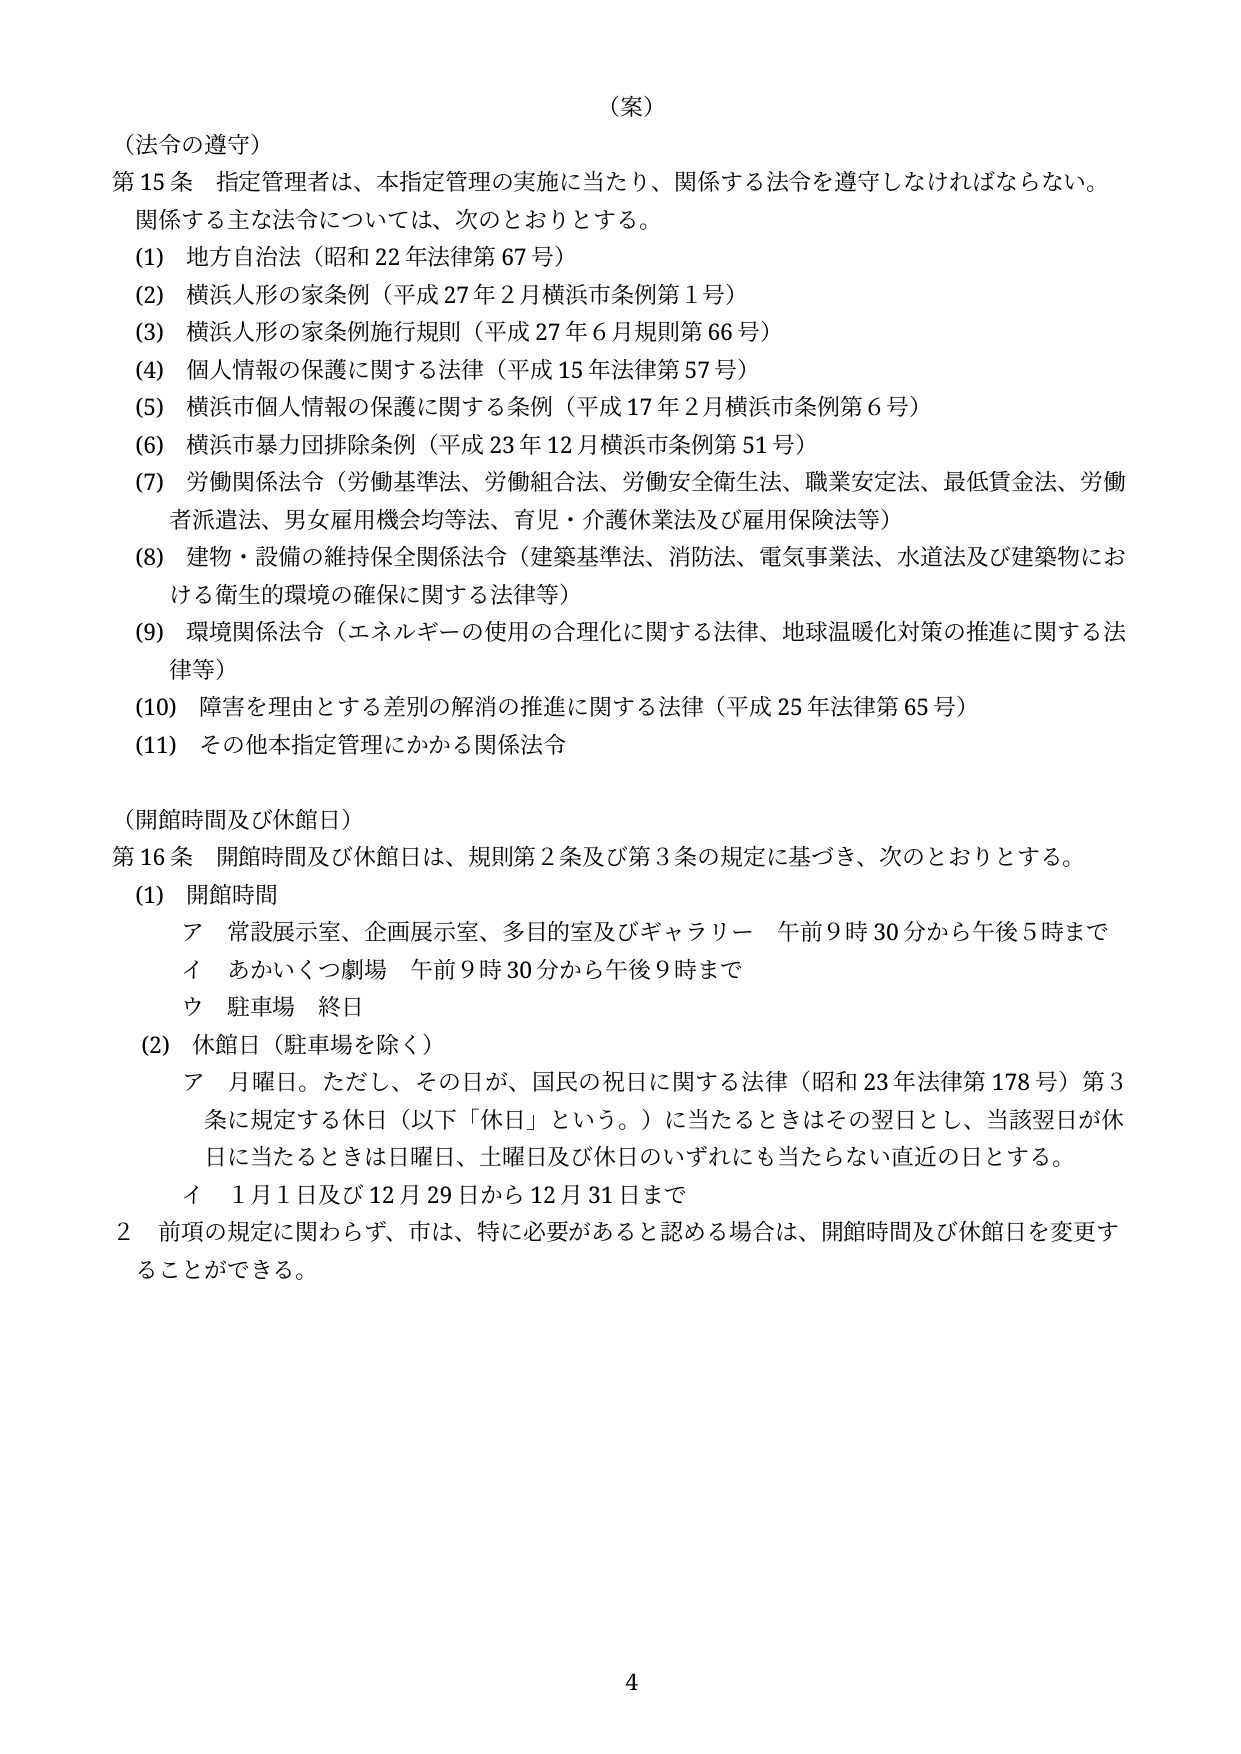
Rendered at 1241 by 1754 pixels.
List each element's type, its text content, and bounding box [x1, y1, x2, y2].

subtitle （法令の遵守） [112, 125, 1128, 162]
subtitle (5) 横浜市個人情報の保護に関する条例（平成17年２月横浜市条例第６号） [135, 387, 1128, 425]
text イ １月１日及び12月29日から12月31日まで [112, 1175, 1128, 1212]
subtitle (3) 横浜人形の家条例施行規則（平成27年６月規則第66号） [135, 312, 1128, 350]
text ウ 駐車場 終日 [112, 987, 1128, 1025]
text (2) 休館日（駐車場を除く） [112, 1025, 1128, 1062]
subtitle (8) 建物・設備の維持保全関係法令（建築基準法、消防法、電気事業法、水道法及び建築物における衛生的環境の確保に関する法律等） [135, 537, 1128, 612]
text ア 月曜日。ただし、その日が、国民の祝日に関する法律（昭和23年法律第178号）第３条に規定する休日（以下「休日」という。）に当たるときはその翌日とし、当該翌日が休日に当たるときは日曜日、土曜日及び休日のいずれにも当たらない直近の日とする。 [135, 1062, 1128, 1175]
subtitle （開館時間及び休館日） [112, 800, 1128, 837]
text イ あかいくつ劇場 午前９時30分から午後９時まで [112, 950, 1128, 987]
subtitle (1) 開館時間 [135, 875, 1128, 912]
subtitle 第15条 指定管理者は、本指定管理の実施に当たり、関係する法令を遵守しなければならない。関係する主な法令については、次のとおりとする。 [112, 162, 1128, 237]
subtitle (7) 労働関係法令（労働基準法、労働組合法、労働安全衛生法、職業安定法、最低賃金法、労働者派遣法、男女雇用機会均等法、育児・介護休業法及び雇用保険法等） [135, 462, 1128, 537]
subtitle (11) その他本指定管理にかかる関係法令 [135, 725, 1128, 762]
subtitle (9) 環境関係法令（エネルギーの使用の合理化に関する法律、地球温暖化対策の推進に関する法律等） [135, 612, 1128, 687]
subtitle (1) 地方自治法（昭和22年法律第67号） [135, 237, 1128, 275]
subtitle (6) 横浜市暴力団排除条例（平成23年12月横浜市条例第51号） [135, 425, 1128, 462]
subtitle (4) 個人情報の保護に関する法律（平成15年法律第57号） [135, 350, 1128, 387]
subtitle ２ 前項の規定に関わらず、市は、特に必要があると認める場合は、開館時間及び休館日を変更することができる。 [112, 1212, 1128, 1287]
subtitle 第16条 開館時間及び休館日は、規則第２条及び第３条の規定に基づき、次のとおりとする。 [112, 837, 1128, 875]
subtitle (10) 障害を理由とする差別の解消の推進に関する法律（平成25年法律第65号） [135, 687, 1128, 725]
subtitle (2) 横浜人形の家条例（平成27年２月横浜市条例第１号） [135, 275, 1128, 312]
text ア 常設展示室、企画展示室、多目的室及びギャラリー 午前９時30分から午後５時まで [112, 912, 1128, 950]
